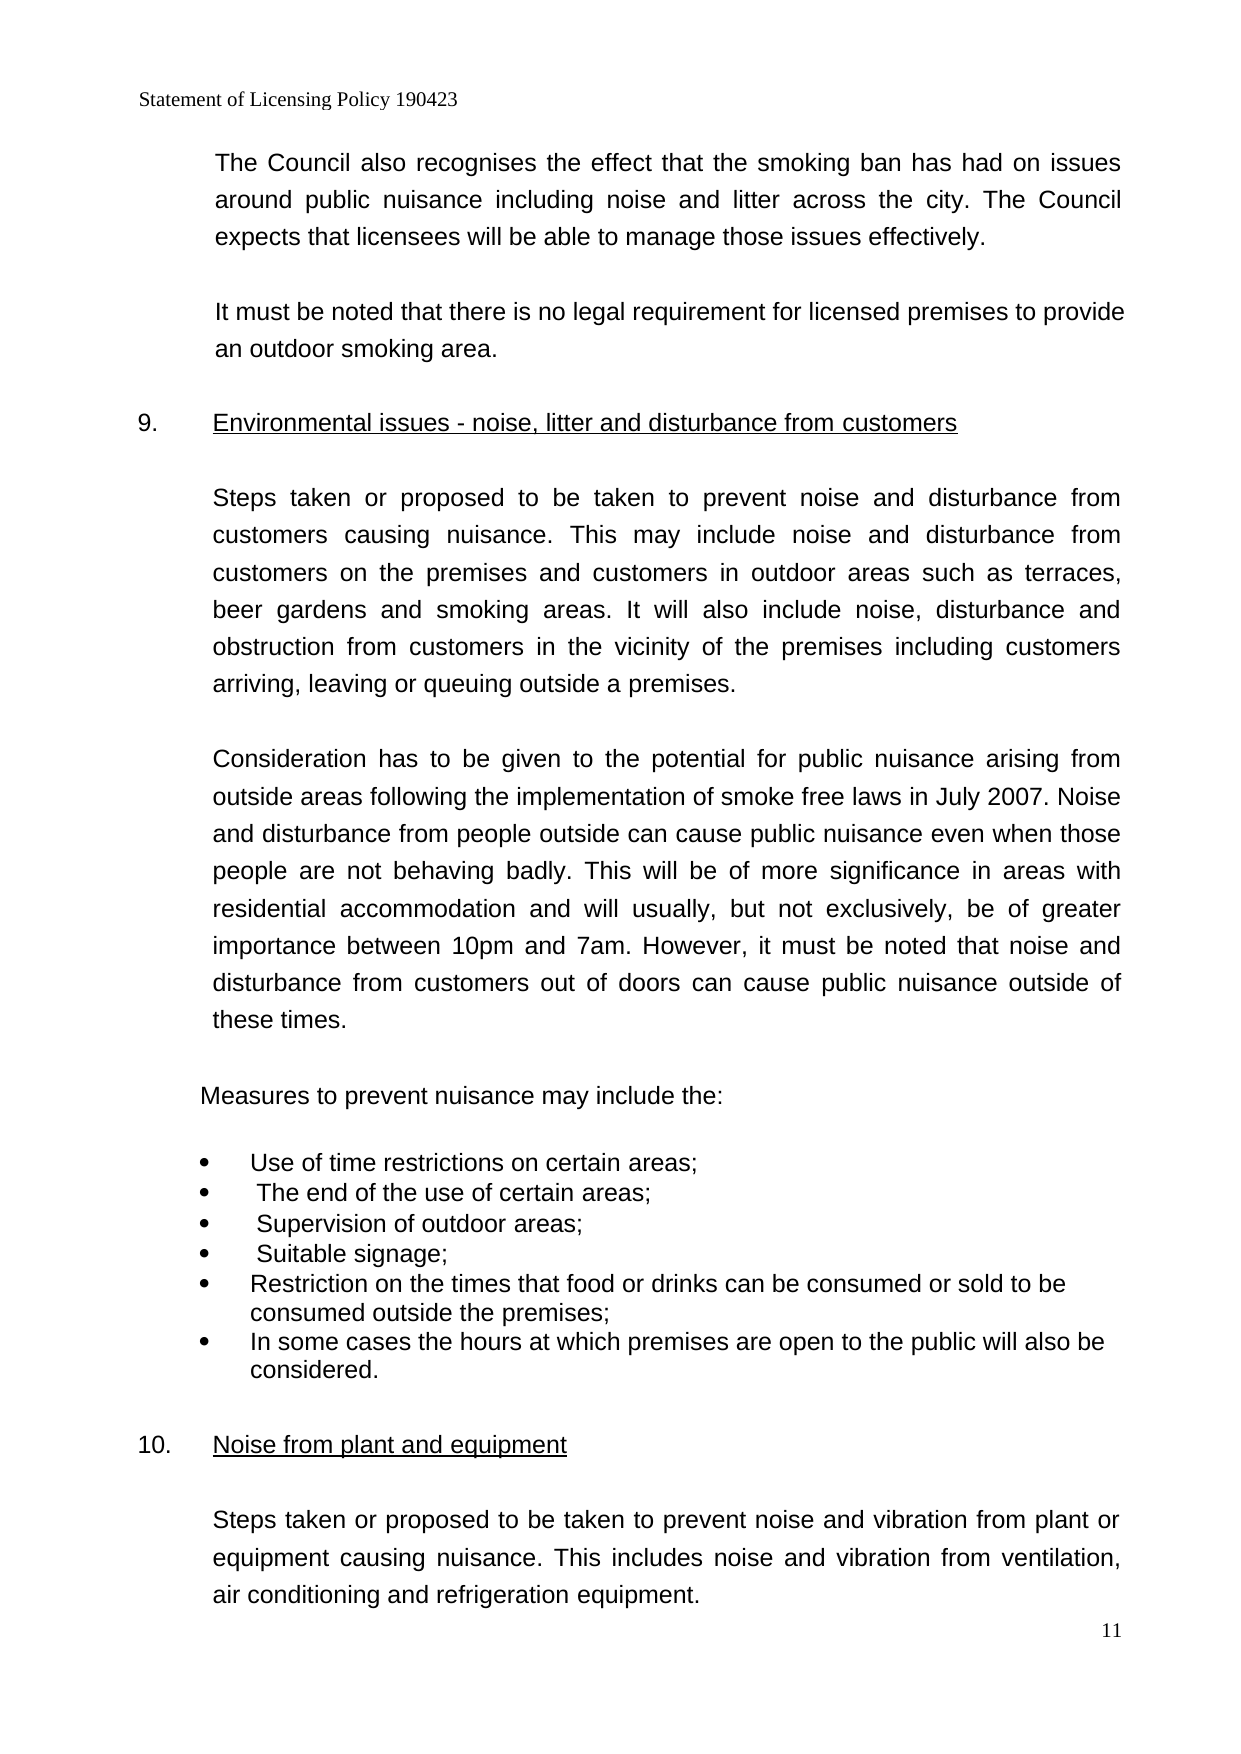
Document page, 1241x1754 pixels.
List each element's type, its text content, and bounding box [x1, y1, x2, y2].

list Suitable signage; [200, 1238, 1134, 1269]
list Restriction on the times that food or drinks can be consumed or sold to be consumed outside the premises; [200, 1269, 1122, 1326]
text Measures to prevent nuisance may include the: [200, 1081, 1134, 1109]
text Steps taken or proposed to be taken to prevent noise and disturbance from customers causing nuisance. This may include noise and disturbance from customers on the premises and customers in outdoor areas such as terraces, beer gardens and smoking areas. It will also include noise, disturbance and obstruction from customers in the vicinity of the premises including customers arriving, leaving or queuing outside a premises. [212, 483, 1123, 698]
list Use of time restrictions on certain areas; [200, 1147, 1134, 1177]
list Supervision of outdoor areas; [200, 1208, 1134, 1238]
text Steps taken or proposed to be taken to prevent noise and vibration from plant or equipment causing nuisance. This includes noise and vibration from ventilation, air conditioning and refrigeration equipment. [212, 1505, 1122, 1609]
list Noise from plant and equipment [137, 1430, 1134, 1459]
text The Council also recognises the effect that the smoking ban has had on issues around public nuisance including noise and litter across the city. The Council expects that licensees will be able to manage those issues effectively. [214, 147, 1123, 251]
list In some cases the hours at which premises are open to the public will also be considered. [200, 1326, 1122, 1384]
text Consideration has to be given to the potential for public nuisance arising from outside areas following the implementation of smoke free laws in July 2007. Noise and disturbance from people outside can cause public nuisance even when those people are not behaving badly. This will be of more significance in areas with residential accommodation and will usually, but not exclusively, be of greater importance between 10pm and 7am. However, it must be noted that noise and disturbance from customers out of doors can cause public nuisance outside of these times. [212, 744, 1123, 1034]
list The end of the use of certain areas; [200, 1177, 1134, 1208]
text It must be noted that there is no legal requirement for licensed premises to provide an outdoor smoking area. [214, 297, 1134, 363]
list Environmental issues - noise, litter and disturbance from customers [137, 408, 1134, 437]
